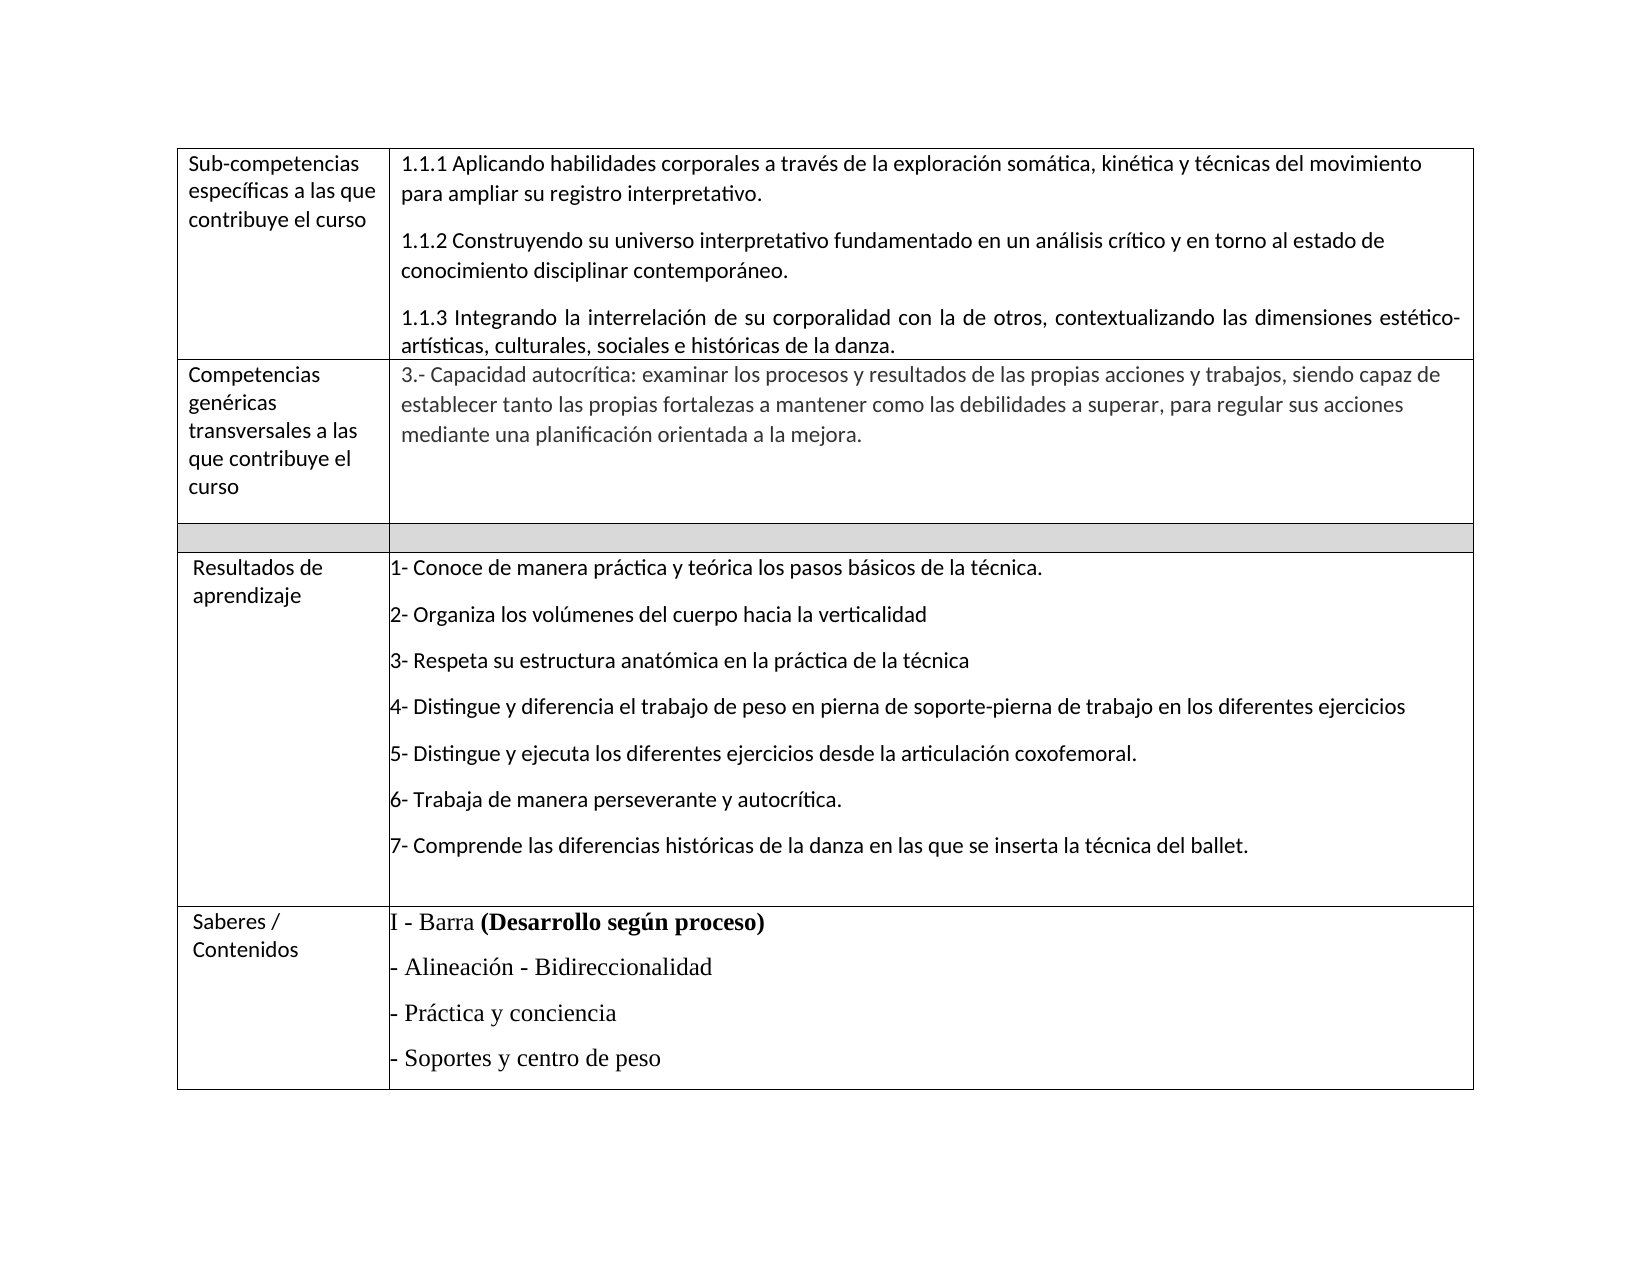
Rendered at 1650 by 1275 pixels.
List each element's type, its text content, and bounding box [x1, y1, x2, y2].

table_cell 3.- Capacidad autocrítica: examinar los procesos y resultados de las propias acciones y trabajos, siendo capaz de establecer tanto las propias fortalezas a mantener como las debilidades a superar, para regular sus acciones mediante una planificación orientada a la mejora. [390, 360, 1473, 523]
table_cell Sub-competencias específicas a las que contribuye el curso [178, 149, 389, 359]
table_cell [178, 907, 389, 1088]
table_cell 1- Conoce de manera práctica y teórica los pasos básicos de la técnica. 2- Organiza los volúmenes del cuerpo hacia la verticalidad 3- Respeta su estructura anatómica en la práctica de la técnica 4- Distingue y diferencia el trabajo de peso en pierna de soporte-pierna de trabajo en los diferentes ejercicios 5- Distingue y ejecuta los diferentes ejercicios desde la articulación coxofemoral. 6- Trabaja de manera perseverante y autocrítica. 7- Comprende las diferencias históricas de la danza en las que se inserta la técnica del ballet. [390, 553, 1473, 906]
table_cell 1.1.1 Aplicando habilidades corporales a través de la exploración somática, kinética y técnicas del movimiento para ampliar su registro interpretativo. 1.1.2 Construyendo su universo interpretativo fundamentado en un análisis crítico y en torno al estado de conocimiento disciplinar contemporáneo. 1.1.3 Integrando la interrelación de su corporalidad con la de otros, contextualizando las dimensiones estético-artísticas, culturales, sociales e históricas de la danza. [390, 149, 1473, 359]
table_cell Competencias genéricas transversales a las que contribuye el curso [178, 360, 389, 523]
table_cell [390, 907, 1473, 1088]
table_cell [178, 524, 389, 552]
table_cell [390, 524, 1473, 552]
table_cell Resultados de aprendizaje [178, 553, 389, 906]
